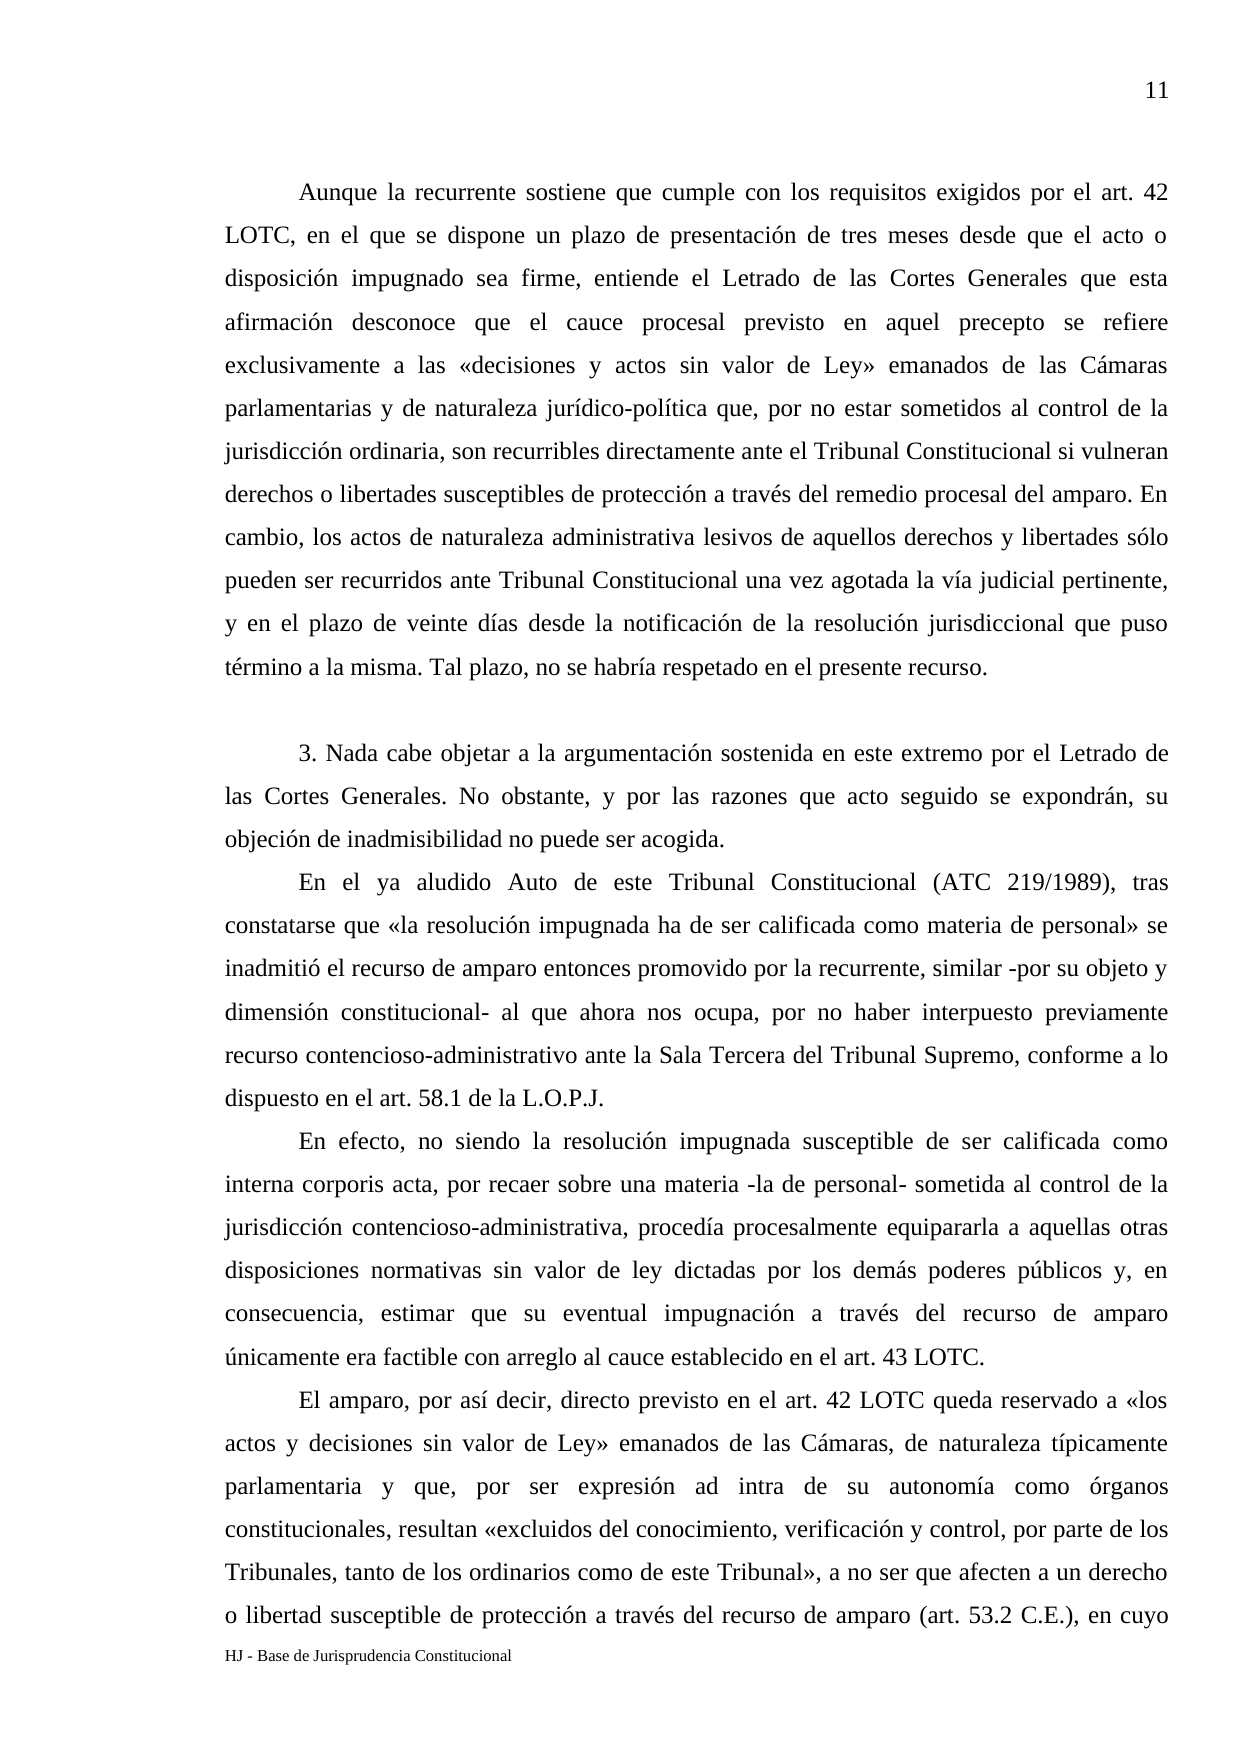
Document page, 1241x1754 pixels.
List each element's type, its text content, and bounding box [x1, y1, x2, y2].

text En efecto, no siendo la resolución impugnada susceptible de ser calificada como interna corporis acta, por recaer sobre una materia -la de personal- sometida al control de la jurisdicción contencioso-administrativa, procedía procesalmente equipararla a aquellas otras disposiciones normativas sin valor de ley dictadas por los demás poderes públicos y, en consecuencia, estimar que su eventual impugnación a través del recurso de amparo únicamente era factible con arreglo al cauce establecido en el art. 43 LOTC. [224, 1126, 1169, 1370]
text 3. Nada cabe objetar a la argumentación sostenida en este extremo por el Letrado de las Cortes Generales. No obstante, y por las razones que acto seguido se expondrán, su objeción de inadmisibilidad no puede ser acogida. [224, 738, 1169, 853]
text Aunque la recurrente sostiene que cumple con los requisitos exigidos por el art. 42 LOTC, en el que se dispone un plazo de presentación de tres meses desde que el acto o disposición impugnado sea firme, entiende el Letrado de las Cortes Generales que esta afirmación desconoce que el cauce procesal previsto en aquel precepto se refiere exclusivamente a las «decisiones y actos sin valor de Ley» emanados de las Cámaras parlamentarias y de naturaleza jurídico-política que, por no estar sometidos al control de la jurisdicción ordinaria, son recurribles directamente ante el Tribunal Constitucional si vulneran derechos o libertades susceptibles de protección a través del remedio procesal del amparo. En cambio, los actos de naturaleza administrativa lesivos de aquellos derechos y libertades sólo pueden ser recurridos ante Tribunal Constitucional una vez agotada la vía judicial pertinente, y en el plazo de veinte días desde la notificación de la resolución jurisdiccional que puso término a la misma. Tal plazo, no se habría respetado en el presente recurso. [224, 177, 1169, 680]
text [224, 1385, 1169, 1629]
text En el ya aludido Auto de este Tribunal Constitucional (ATC 219/1989), tras constatarse que «la resolución impugnada ha de ser calificada como materia de personal» se inadmitió el recurso de amparo entonces promovido por la recurrente, similar -por su objeto y dimensión constitucional- al que ahora nos ocupa, por no haber interpuesto previamente recurso contencioso-administrativo ante la Sala Tercera del Tribunal Supremo, conforme a lo dispuesto en el art. 58.1 de la L.O.P.J. [224, 867, 1169, 1112]
